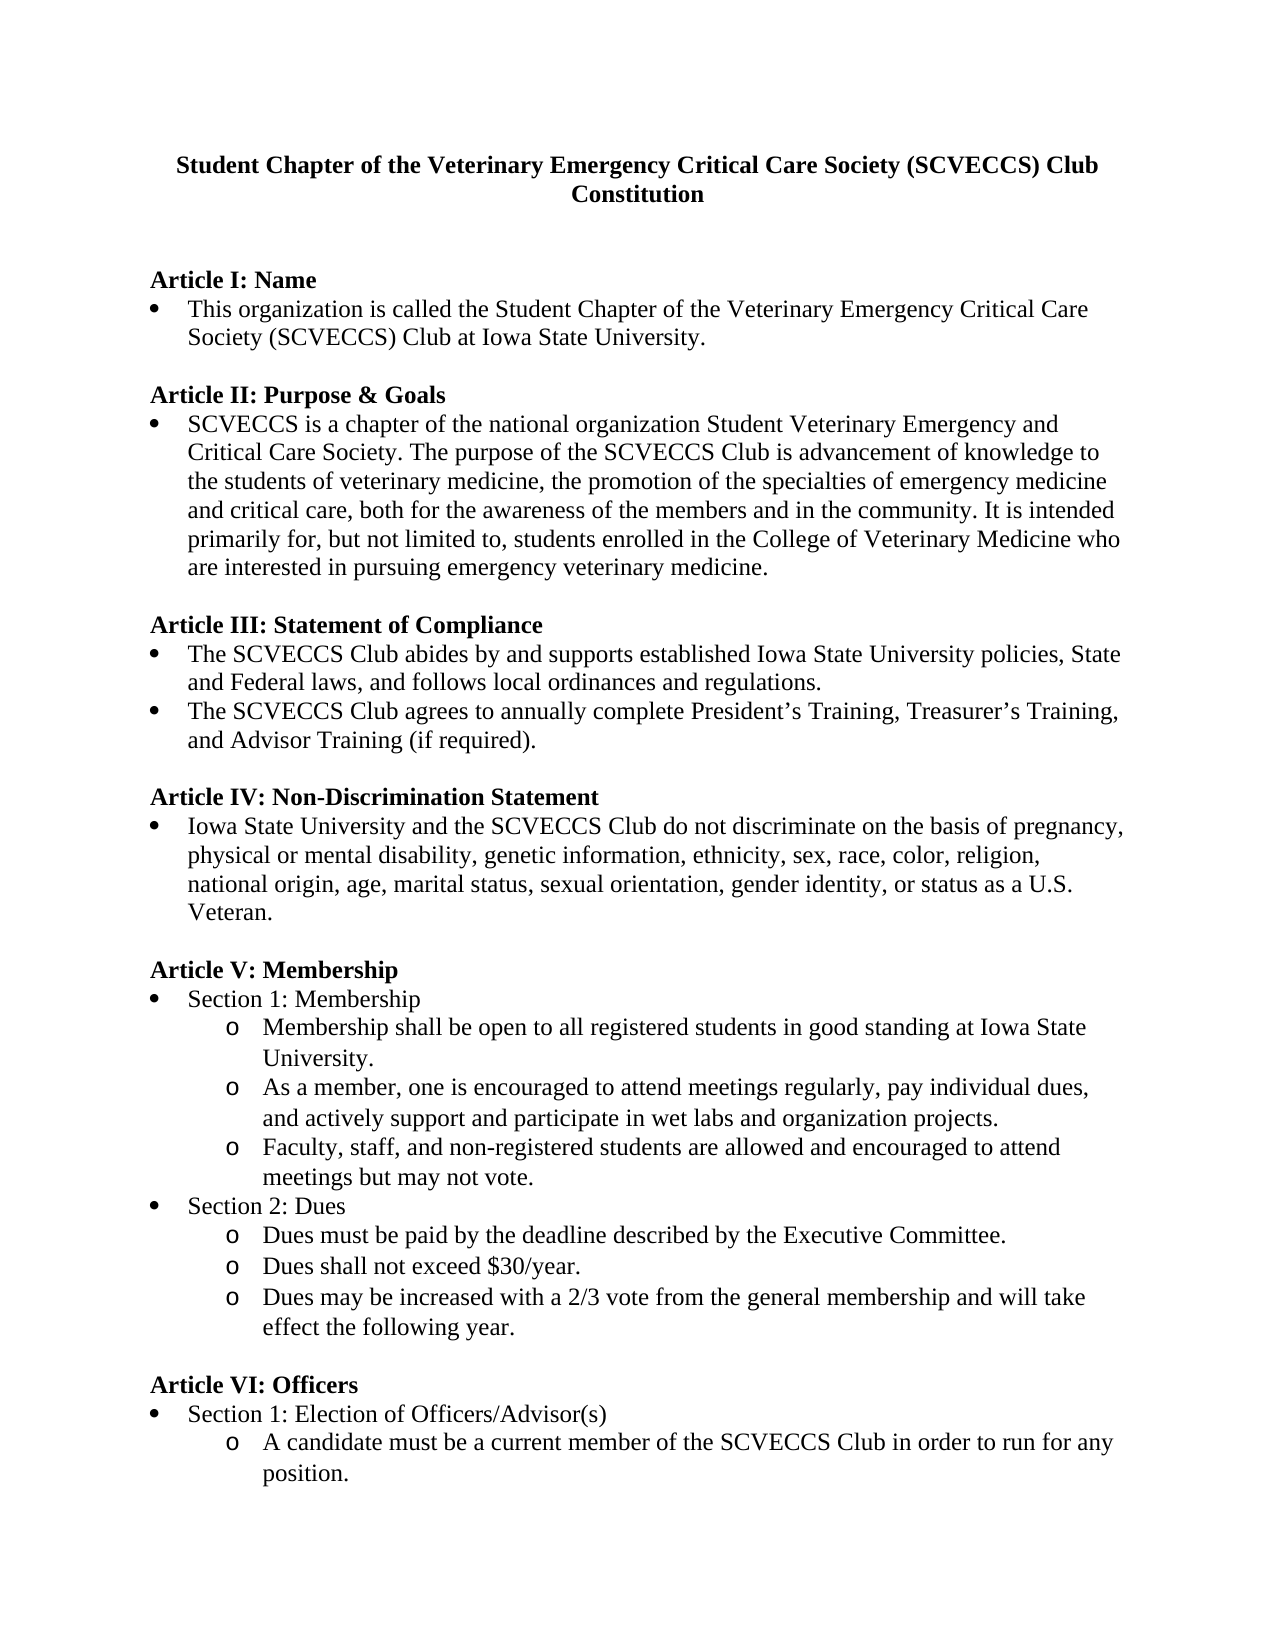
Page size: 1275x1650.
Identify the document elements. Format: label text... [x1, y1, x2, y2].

list The SCVECCS Club agrees to annually complete President’s Training, Treasurer’s Training, and Advisor Training (if required). [150, 696, 1125, 754]
list Dues must be paid by the deadline described by the Executive Committee. [225, 1220, 1125, 1251]
text Article I: Name [150, 265, 1125, 294]
list The SCVECCS Club abides by and supports established Iowa State University policies, State and Federal laws, and follows local ordinances and regulations. [150, 639, 1125, 696]
list Dues may be increased with a 2/3 vote from the general membership and will take effect the following year. [225, 1282, 1125, 1341]
list Dues shall not exceed $30/year. [225, 1251, 1125, 1282]
text Article II: Purpose & Goals [150, 380, 1125, 409]
list Iowa State University and the SCVECCS Club do not discriminate on the basis of pregnancy, physical or mental disability, genetic information, ethnicity, sex, race, color, religion, national origin, age, marital status, sexual orientation, gender identity, or status as a U.S. Veteran. [150, 811, 1125, 926]
list Section 2: Dues [150, 1191, 1125, 1220]
list Section 1: Membership [150, 984, 1125, 1012]
text Article IV: Non-Discrimination Statement [150, 782, 1125, 811]
list Faculty, staff, and non-registered students are allowed and encouraged to attend meetings but may not vote. [225, 1132, 1125, 1191]
text Article VI: Officers [150, 1370, 1125, 1399]
list SCVECCS is a chapter of the national organization Student Veterinary Emergency and Critical Care Society. The purpose of the SCVECCS Club is advancement of knowledge to the students of veterinary medicine, the promotion of the specialties of emergency medicine and critical care, both for the awareness of the members and in the community. It is intended primarily for, but not limited to, students enrolled in the College of Veterinary Medicine who are interested in pursuing emergency veterinary medicine. [150, 409, 1125, 581]
list Section 1: Election of Officers/Advisor(s) [150, 1399, 1125, 1427]
list Membership shall be open to all registered students in good standing at Iowa State University. [225, 1012, 1125, 1072]
list A candidate must be a current member of the SCVECCS Club in order to run for any position. [225, 1427, 1125, 1487]
list As a member, one is encouraged to attend meetings regularly, pay individual dues, and actively support and participate in wet labs and organization projects. [225, 1072, 1125, 1132]
list This organization is called the Student Chapter of the Veterinary Emergency Critical Care Society (SCVECCS) Club at Iowa State University. [150, 294, 1125, 351]
text Article V: Membership [150, 955, 1125, 984]
text Student Chapter of the Veterinary Emergency Critical Care Society (SCVECCS) Club Constitution [150, 150, 1125, 207]
text Article III: Statement of Compliance [150, 610, 1125, 639]
